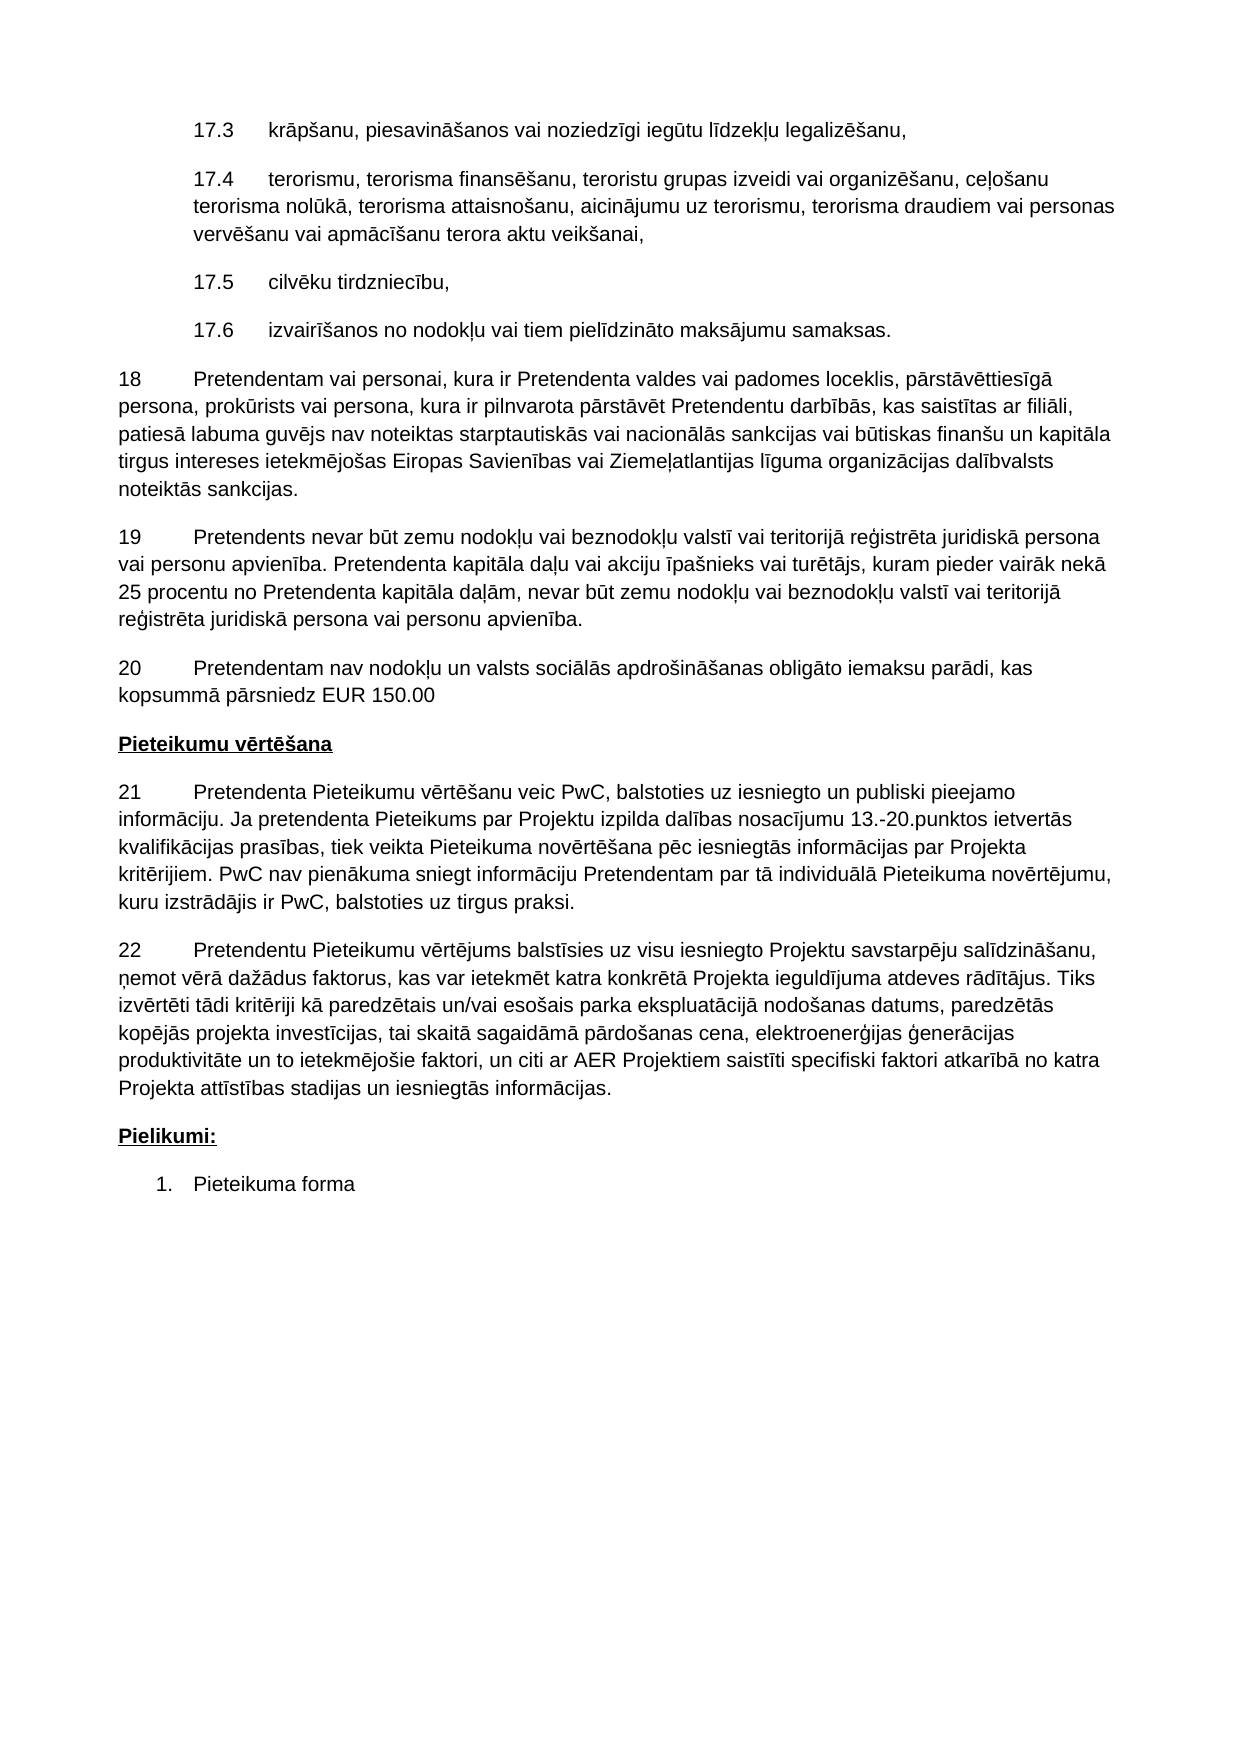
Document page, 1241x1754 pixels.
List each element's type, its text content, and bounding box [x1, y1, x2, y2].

text 17.6 izvairīšanos no nodokļu vai tiem pielīdzināto maksājumu samaksas. [193, 318, 1122, 342]
text 18 Pretendentam vai personai, kura ir Pretendenta valdes vai padomes loceklis, pārstāvēttiesīgā persona, prokūrists vai persona, kura ir pilnvarota pārstāvēt Pretendentu darbībās, kas saistītas ar filiāli, patiesā labuma guvējs nav noteiktas starptautiskās vai nacionālās sankcijas vai būtiskas finanšu un kapitāla tirgus intereses ietekmējošas Eiropas Savienības vai Ziemeļatlantijas līguma organizācijas dalībvalsts noteiktās sankcijas. [118, 366, 1122, 500]
text Pielikumi: [118, 1124, 1122, 1148]
text 19 Pretendents nevar būt zemu nodokļu vai beznodokļu valstī vai teritorijā reģistrēta juridiskā persona vai personu apvienība. Pretendenta kapitāla daļu vai akciju īpašnieks vai turētājs, kuram pieder vairāk nekā 25 procentu no Pretendenta kapitāla daļām, nevar būt zemu nodokļu vai beznodokļu valstī vai teritorijā reģistrēta juridiskā persona vai personu apvienība. [118, 525, 1122, 631]
text Pieteikumu vērtēšana [118, 731, 1122, 755]
text 17.3 krāpšanu, piesavināšanos vai noziedzīgi iegūtu līdzekļu legalizēšanu, [193, 118, 1122, 142]
list Pieteikuma forma [156, 1172, 1122, 1196]
text 20 Pretendentam nav nodokļu un valsts sociālās apdrošināšanas obligāto iemaksu parādi, kas kopsummā pārsniedz EUR 150.00 [118, 656, 1122, 707]
text 17.5 cilvēku tirdzniecību, [193, 270, 1122, 294]
text 21 Pretendenta Pieteikumu vērtēšanu veic PwC, balstoties uz iesniegto un publiski pieejamo informāciju. Ja pretendenta Pieteikums par Projektu izpilda dalības nosacījumu 13.-20.punktos ietvertās kvalifikācijas prasības, tiek veikta Pieteikuma novērtēšana pēc iesniegtās informācijas par Projekta kritērijiem. PwC nav pienākuma sniegt informāciju Pretendentam par tā individuālā Pieteikuma novērtējumu, kuru izstrādājis ir PwC, balstoties uz tirgus praksi. [118, 780, 1122, 914]
text 17.4 terorismu, terorisma finansēšanu, teroristu grupas izveidi vai organizēšanu, ceļošanu terorisma nolūkā, terorisma attaisnošanu, aicinājumu uz terorismu, terorisma draudiem vai personas vervēšanu vai apmācīšanu terora aktu veikšanai, [193, 166, 1122, 245]
text 22 Pretendentu Pieteikumu vērtējums balstīsies uz visu iesniegto Projektu savstarpēju salīdzināšanu, ņemot vērā dažādus faktorus, kas var ietekmēt katra konkrētā Projekta ieguldījuma atdeves rādītājus. Tiks izvērtēti tādi kritēriji kā paredzētais un/vai esošais parka ekspluatācijā nodošanas datums, paredzētās kopējās projekta investīcijas, tai skaitā sagaidāmā pārdošanas cena, elektroenerģijas ģenerācijas produktivitāte un to ietekmējošie faktori, un citi ar AER Projektiem saistīti specifiski faktori atkarībā no katra Projekta attīstības stadijas un iesniegtās informācijas. [118, 938, 1122, 1099]
